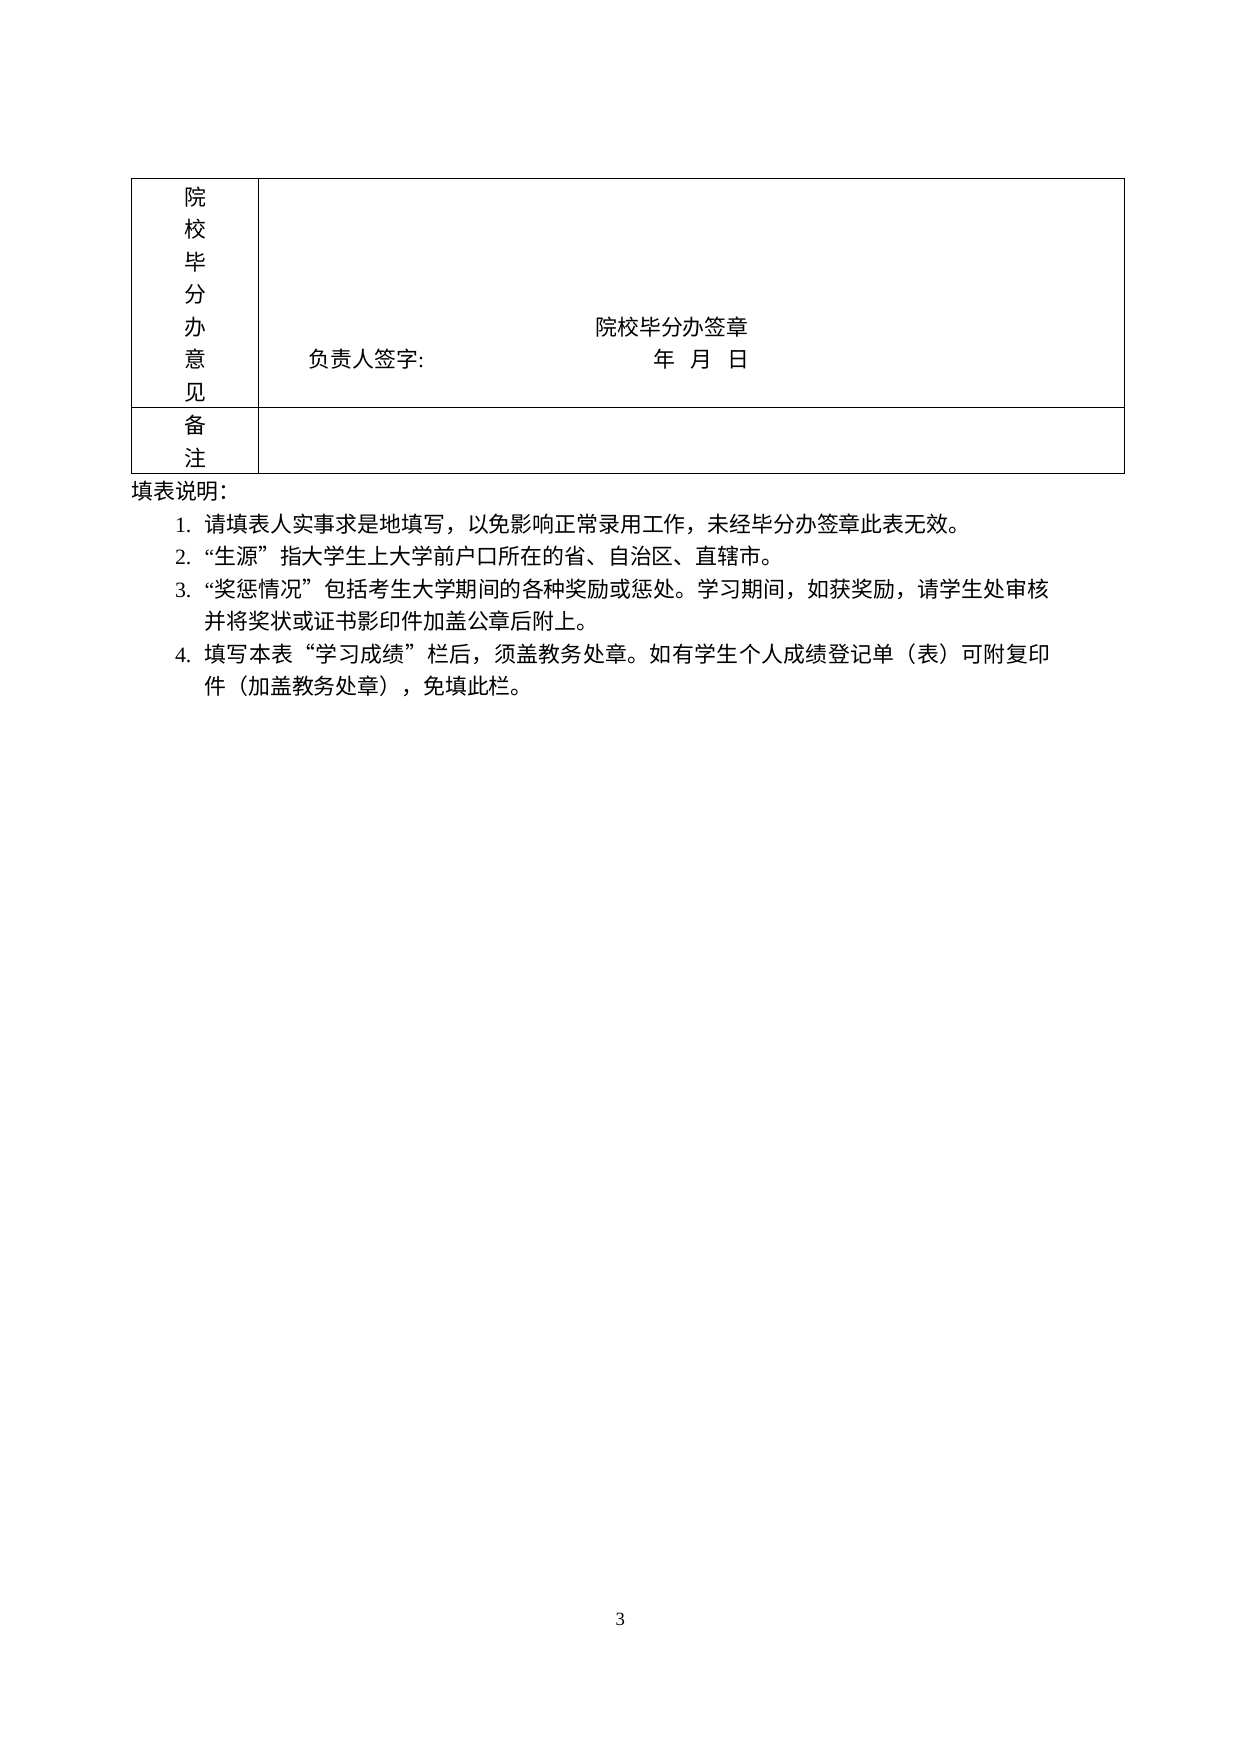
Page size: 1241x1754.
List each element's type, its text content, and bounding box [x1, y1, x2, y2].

list 请填表人实事求是地填写，以免影响正常录用工作，未经毕分办签章此表无效。 [175, 506, 1053, 539]
table_cell 院校毕分办签章 负责人签字: 年 月 日 [259, 179, 1124, 407]
table_cell 院 校 毕 分 办 意 见 [132, 179, 258, 407]
table_cell [259, 408, 1124, 473]
list 填写本表“学习成绩”栏后，须盖教务处章。如有学生个人成绩登记单（表）可附复印件（加盖教务处章），免填此栏。 [175, 636, 1053, 701]
text 填表说明： [131, 474, 1053, 506]
list “奖惩情况”包括考生大学期间的各种奖励或惩处。学习期间，如获奖励，请学生处审核并将奖状或证书影印件加盖公章后附上。 [175, 571, 1053, 636]
table_cell 备 注 [132, 408, 258, 473]
list “生源”指大学生上大学前户口所在的省、自治区、直辖市。 [175, 539, 1053, 571]
